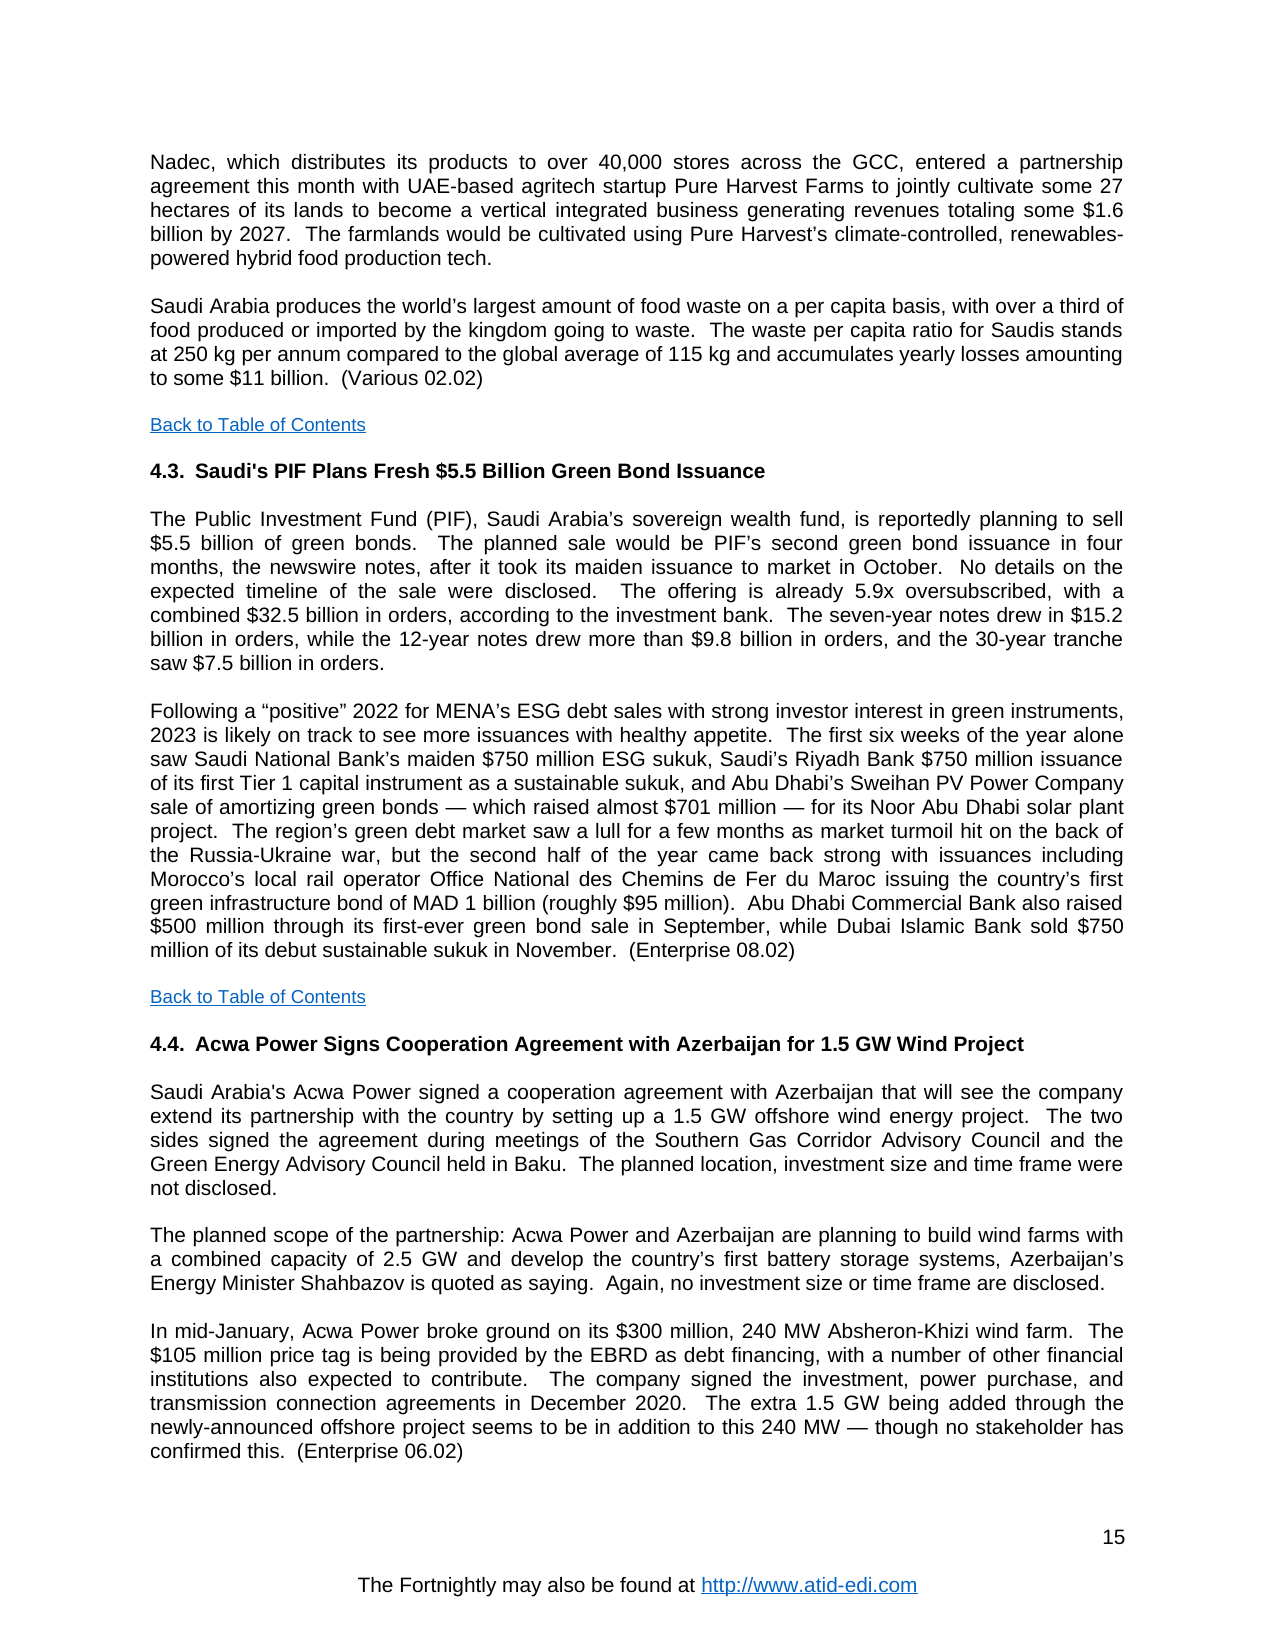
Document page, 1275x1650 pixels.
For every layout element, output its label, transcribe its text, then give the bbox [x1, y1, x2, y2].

text Saudi Arabia's Acwa Power signed a cooperation agreement with Azerbaijan that will see the company extend its partnership with the country by setting up a 1.5 GW offshore wind energy project. The two sides signed the agreement during meetings of the Southern Gas Corridor Advisory Council and the Green Energy Advisory Council held in Baku. The planned location, investment size and time frame were not disclosed. [150, 1079, 1125, 1199]
text In mid-January, Acwa Power broke ground on its $300 million, 240 MW Absheron-Khizi wind farm. The $105 million price tag is being provided by the EBRD as debt financing, with a number of other financial institutions also expected to contribute. The company signed the investment, power purchase, and transmission connection agreements in December 2020. The extra 1.5 GW being added through the newly-announced offshore project seems to be in addition to this 240 MW — though no stakeholder has confirmed this. (Enterprise 06.02) [150, 1319, 1125, 1463]
text Saudi's PIF Plans Fresh $5.5 Billion Green Bond Issuance [150, 459, 1125, 483]
text The planned scope of the partnership: Acwa Power and Azerbaijan are planning to build wind farms with a combined capacity of 2.5 GW and develop the country’s first battery storage systems, Azerbaijan’s Energy Minister Shahbazov is quoted as saying. Again, no investment size or time frame are disclosed. [150, 1223, 1125, 1295]
text Saudi Arabia produces the world’s largest amount of food waste on a per capita basis, with over a third of food produced or imported by the kingdom going to waste. The waste per capita ratio for Saudis stands at 250 kg per annum compared to the global average of 115 kg and accumulates yearly losses amounting to some $11 billion. (Various 02.02) [150, 294, 1125, 389]
text Following a “positive” 2022 for MENA’s ESG debt sales with strong investor interest in green instruments, 2023 is likely on track to see more issuances with healthy appetite. The first six weeks of the year alone saw Saudi National Bank’s maiden $750 million ESG sukuk, Saudi’s Riyadh Bank $750 million issuance of its first Tier 1 capital instrument as a sustainable sukuk, and Abu Dhabi’s Sweihan PV Power Company sale of amortizing green bonds — which raised almost $701 million — for its Noor Abu Dhabi solar plant project. The region’s green debt market saw a lull for a few months as market turmoil hit on the back of the Russia-Ukraine war, but the second half of the year came back strong with issuances including Morocco’s local rail operator Office National des Chemins de Fer du Maroc issuing the country’s first green infrastructure bond of MAD 1 billion (roughly $95 million). Abu Dhabi Commercial Bank also raised $500 million through its first-ever green bond sale in September, while Dubai Islamic Bank sold $750 million of its debut sustainable sukuk in November. (Enterprise 08.02) [150, 699, 1125, 962]
text Nadec, which distributes its products to over 40,000 stores across the GCC, entered a partnership agreement this month with UAE-based agritech startup Pure Harvest Farms to jointly cultivate some 27 hectares of its lands to become a vertical integrated business generating revenues totaling some $1.6 billion by 2027. The farmlands would be cultivated using Pure Harvest’s climate-controlled, renewables-powered hybrid food production tech. [150, 150, 1125, 270]
text Back to Table of Contents [150, 986, 1125, 1008]
text Acwa Power Signs Cooperation Agreement with Azerbaijan for 1.5 GW Wind Project [150, 1032, 1125, 1056]
text The Public Investment Fund (PIF), Saudi Arabia’s sovereign wealth fund, is reportedly planning to sell $5.5 billion of green bonds. The planned sale would be PIF’s second green bond issuance in four months, the newswire notes, after it took its maiden issuance to market in October. No details on the expected timeline of the sale were disclosed. The offering is already 5.9x oversubscribed, with a combined $32.5 billion in orders, according to the investment bank. The seven-year notes drew in $15.2 billion in orders, while the 12-year notes drew more than $9.8 billion in orders, and the 30-year tranche saw $7.5 billion in orders. [150, 507, 1125, 675]
text Back to Table of Contents [150, 413, 1125, 435]
